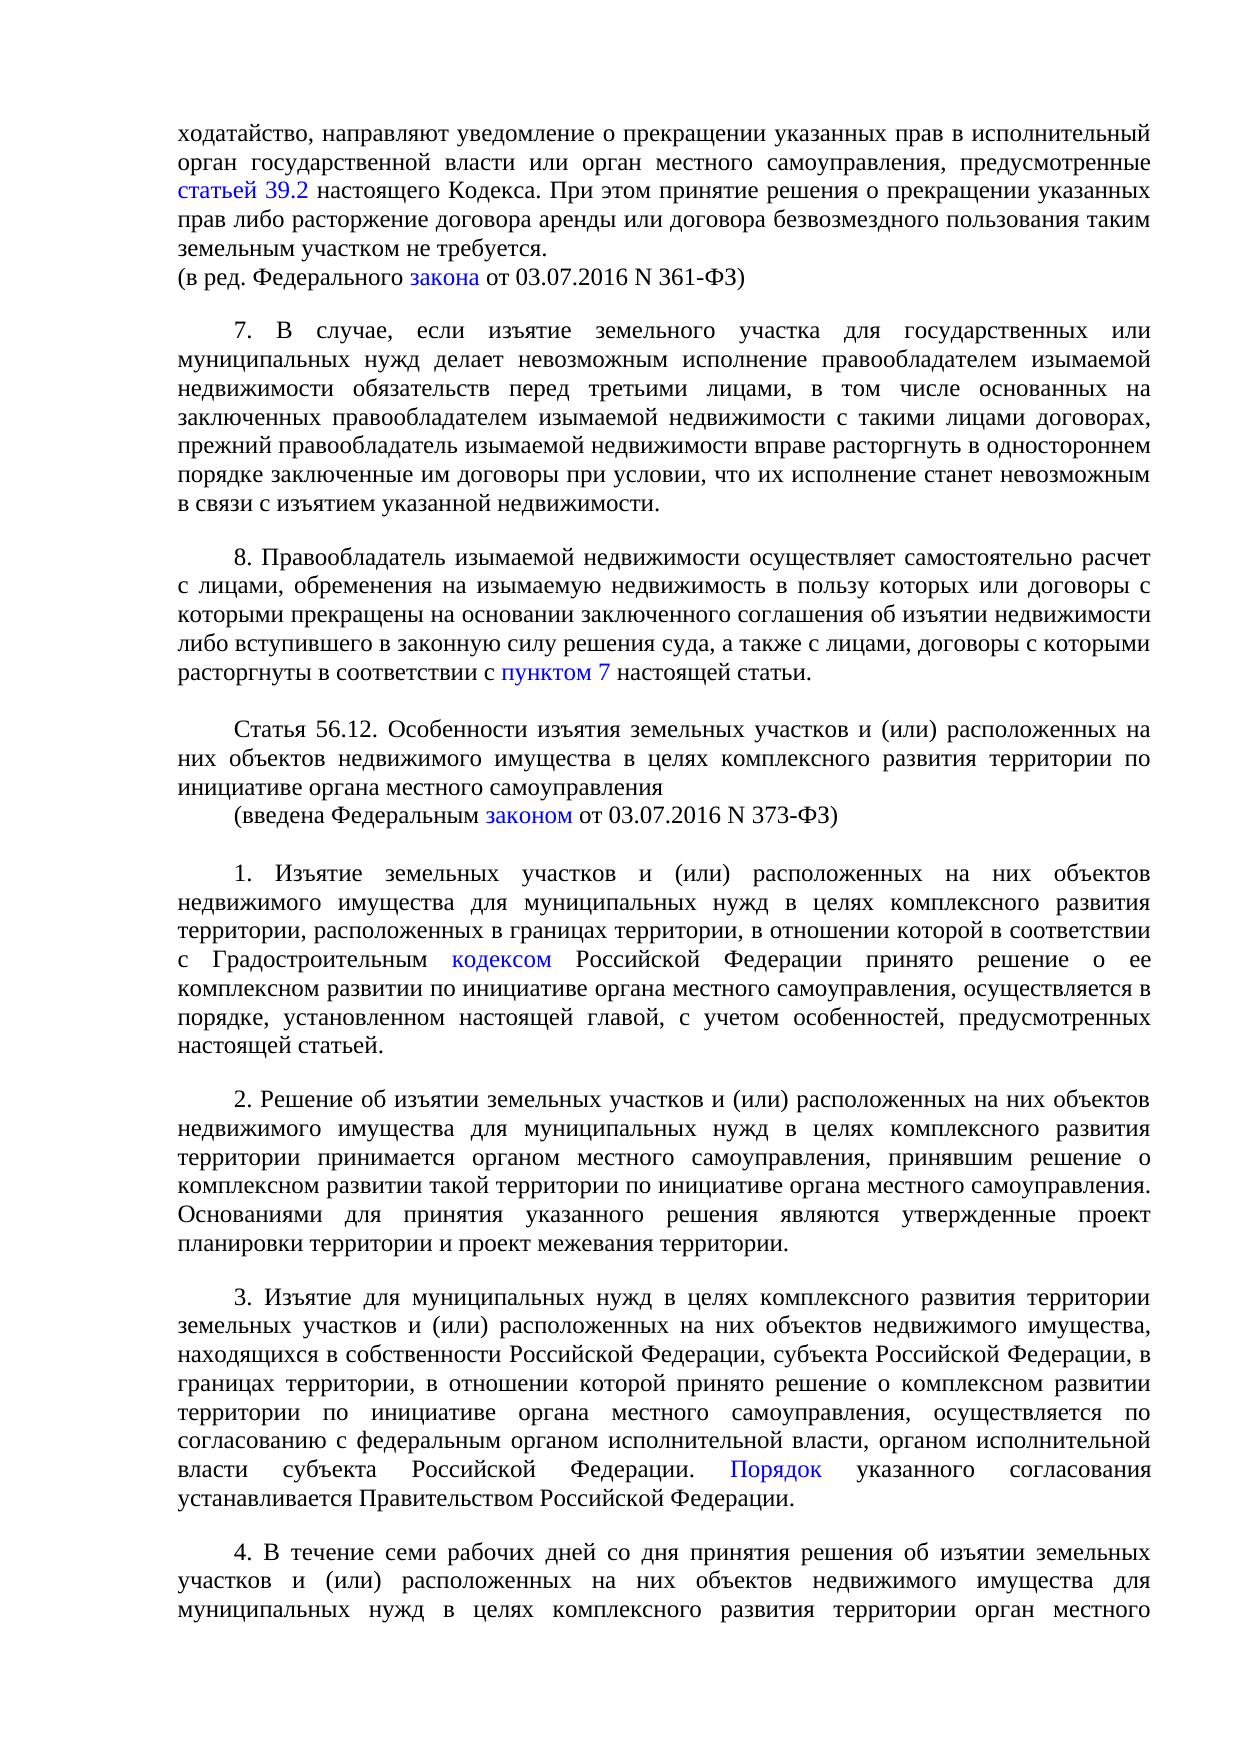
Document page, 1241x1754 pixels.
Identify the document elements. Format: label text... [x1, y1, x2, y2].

text Статья 56.12. Особенности изъятия земельных участков и (или) расположенных на них объектов недвижимого имущества в целях комплексного развития территории по инициативе органа местного самоуправления [177, 714, 1152, 801]
text 3. Изъятие для муниципальных нужд в целях комплексного развития территории земельных участков и (или) расположенных на них объектов недвижимого имущества, находящихся в собственности Российской Федерации, субъекта Российской Федерации, в границах территории, в отношении которой принято решение о комплексном развитии территории по инициативе органа местного самоуправления, осуществляется по согласованию с федеральным органом исполнительной власти, органом исполнительной власти субъекта Российской Федерации. Порядок указанного согласования устанавливается Правительством Российской Федерации. [177, 1282, 1152, 1512]
text 8. Правообладатель изымаемой недвижимости осуществляет самостоятельно расчет с лицами, обременения на изымаемую недвижимость в пользу которых или договоры с которыми прекращены на основании заключенного соглашения об изъятии недвижимости либо вступившего в законную силу решения суда, а также с лицами, договоры с которыми расторгнуты в соответствии с пунктом 7 настоящей статьи. [177, 542, 1152, 686]
text 7. В случае, если изъятие земельного участка для государственных или муниципальных нужд делает невозможным исполнение правообладателем изымаемой недвижимости обязательств перед третьими лицами, в том числе основанных на заключенных правообладателем изымаемой недвижимости с такими лицами договорах, прежний правообладатель изымаемой недвижимости вправе расторгнуть в одностороннем порядке заключенные им договоры при условии, что их исполнение станет невозможным в связи с изъятием указанной недвижимости. [177, 316, 1152, 517]
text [177, 118, 1152, 262]
text 1. Изъятие земельных участков и (или) расположенных на них объектов недвижимого имущества для муниципальных нужд в целях комплексного развития территории, расположенных в границах территории, в отношении которой в соответствии с Градостроительным кодексом Российской Федерации принято решение о ее комплексном развитии по инициативе органа местного самоуправления, осуществляется в порядке, установленном настоящей главой, с учетом особенностей, предусмотренных настоящей статьей. [177, 858, 1152, 1059]
text (введена Федеральным законом от 03.07.2016 N 373-ФЗ) [177, 801, 1152, 829]
text 2. Решение об изъятии земельных участков и (или) расположенных на них объектов недвижимого имущества для муниципальных нужд в целях комплексного развития территории принимается органом местного самоуправления, принявшим решение о комплексном развитии такой территории по инициативе органа местного самоуправления. Основаниями для принятия указанного решения являются утвержденные проект планировки территории и проект межевания территории. [177, 1084, 1152, 1257]
text (в ред. Федерального закона от 03.07.2016 N 361-ФЗ) [177, 262, 1152, 291]
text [177, 1537, 1152, 1623]
